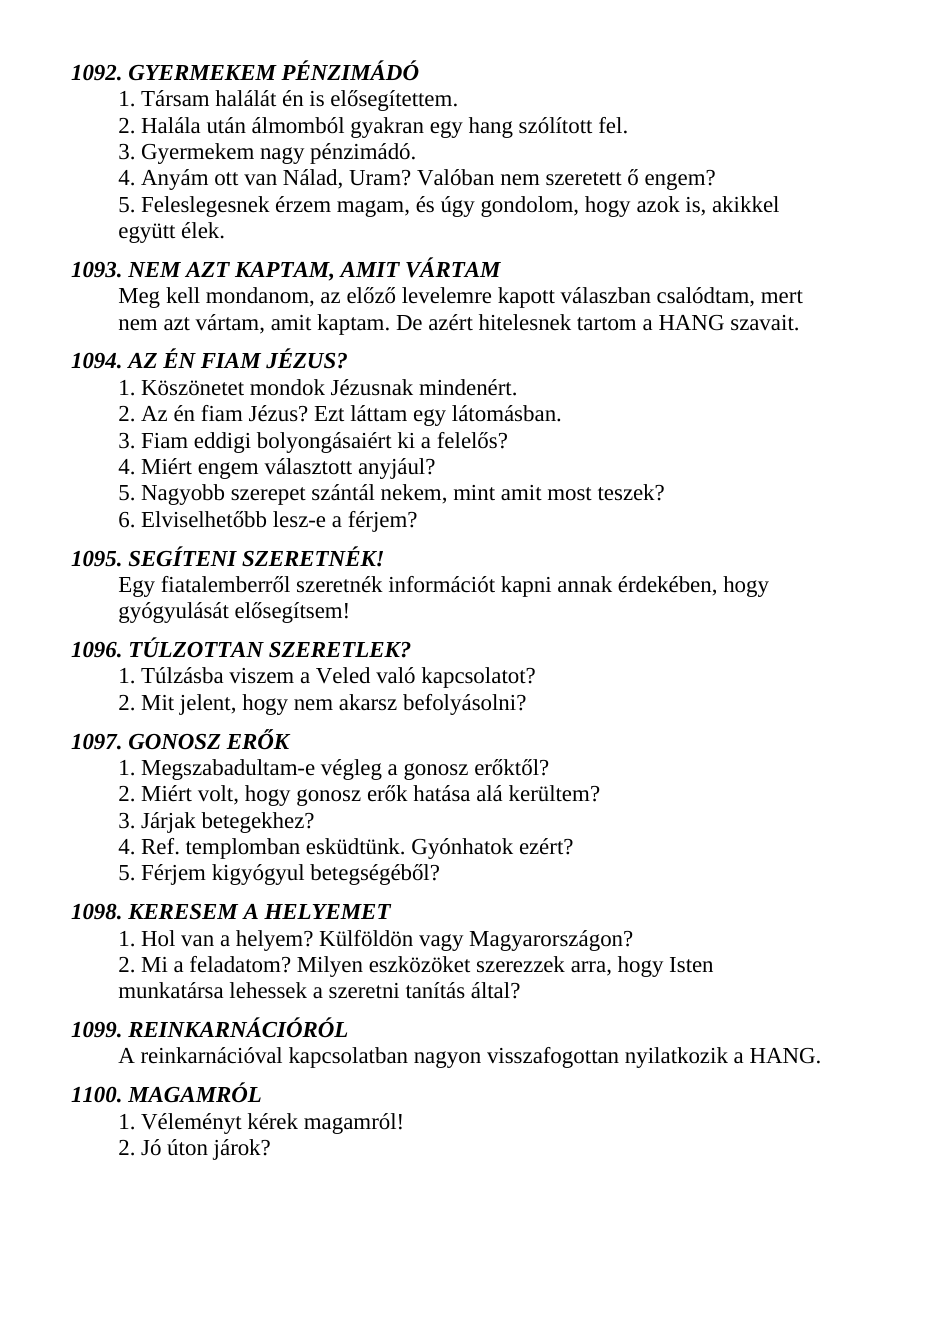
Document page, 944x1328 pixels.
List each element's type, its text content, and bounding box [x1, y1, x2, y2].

text 1096. TÚLZOTTAN SZERETLEK? [71, 636, 873, 662]
text 1. Túlzásba viszem a Veled való kapcsolatot? [118, 662, 826, 689]
text 1. Hol van a helyem? Külföldön vagy Magyarországon? [118, 925, 826, 951]
text 1099. REINKARNÁCIÓRÓL [71, 1016, 873, 1043]
text 3. Járjak betegekhez? [118, 807, 826, 833]
text 5. Férjem kigyógyul betegségéből? [118, 859, 826, 886]
text 3. Fiam eddigi bolyongásaiért ki a felelős? [118, 427, 826, 453]
text 1094. AZ ÉN FIAM JÉZUS? [71, 348, 873, 374]
text 5. Feleslegesnek érzem magam, és úgy gondolom, hogy azok is, akikkel együtt élek. [118, 191, 826, 243]
text 4. Ref. templomban esküdtünk. Gyónhatok ezért? [118, 833, 826, 859]
text 6. Elviselhetőbb lesz-e a férjem? [118, 506, 826, 532]
text 2. Jó úton járok? [118, 1134, 826, 1161]
text 1. Véleményt kérek magamról! [118, 1108, 826, 1134]
text 2. Az én fiam Jézus? Ezt láttam egy látomásban. [118, 400, 826, 427]
text 2. Mi a feladatom? Milyen eszközöket szerezzek arra, hogy Isten munkatársa lehessek a szeretni tanítás által? [118, 951, 826, 1004]
text 2. Miért volt, hogy gonosz erők hatása alá kerültem? [118, 780, 826, 807]
text 1095. SEGÍTENI SZERETNÉK! [71, 544, 873, 571]
text 1097. GONOSZ ERŐK [71, 728, 873, 754]
text 1. Köszönetet mondok Jézusnak mindenért. [118, 374, 826, 400]
text 2. Mit jelent, hogy nem akarsz befolyásolni? [118, 689, 826, 715]
text 4. Miért engem választott anyjául? [118, 453, 826, 479]
text 4. Anyám ott van Nálad, Uram? Valóban nem szeretett ő engem? [118, 164, 826, 191]
text 1. Megszabadultam-e végleg a gonosz erőktől? [118, 754, 826, 780]
text Meg kell mondanom, az előző levelemre kapott válaszban csalódtam, mert nem azt vártam, amit kaptam. De azért hitelesnek tartom a HANG szavait. [118, 282, 826, 335]
text A reinkarnációval kapcsolatban nagyon visszafogottan nyilatkozik a HANG. [118, 1043, 826, 1069]
text 2. Halála után álmomból gyakran egy hang szólított fel. [118, 112, 826, 138]
text 1098. KERESEM A HELYEMET [71, 898, 873, 925]
text 1. Társam halálát én is elősegítettem. [118, 85, 826, 112]
text 3. Gyermekem nagy pénzimádó. [118, 138, 826, 164]
text 1100. MAGAMRÓL [71, 1081, 873, 1108]
text Egy fiatalemberről szeretnék információt kapni annak érdekében, hogy gyógyulását elősegítsem! [118, 571, 826, 624]
text 5. Nagyobb szerepet szántál nekem, mint amit most teszek? [118, 479, 826, 506]
text 1093. NEM AZT KAPTAM, AMIT VÁRTAM [71, 256, 873, 282]
text 1092. GYERMEKEM PÉNZIMÁDÓ [71, 59, 873, 85]
